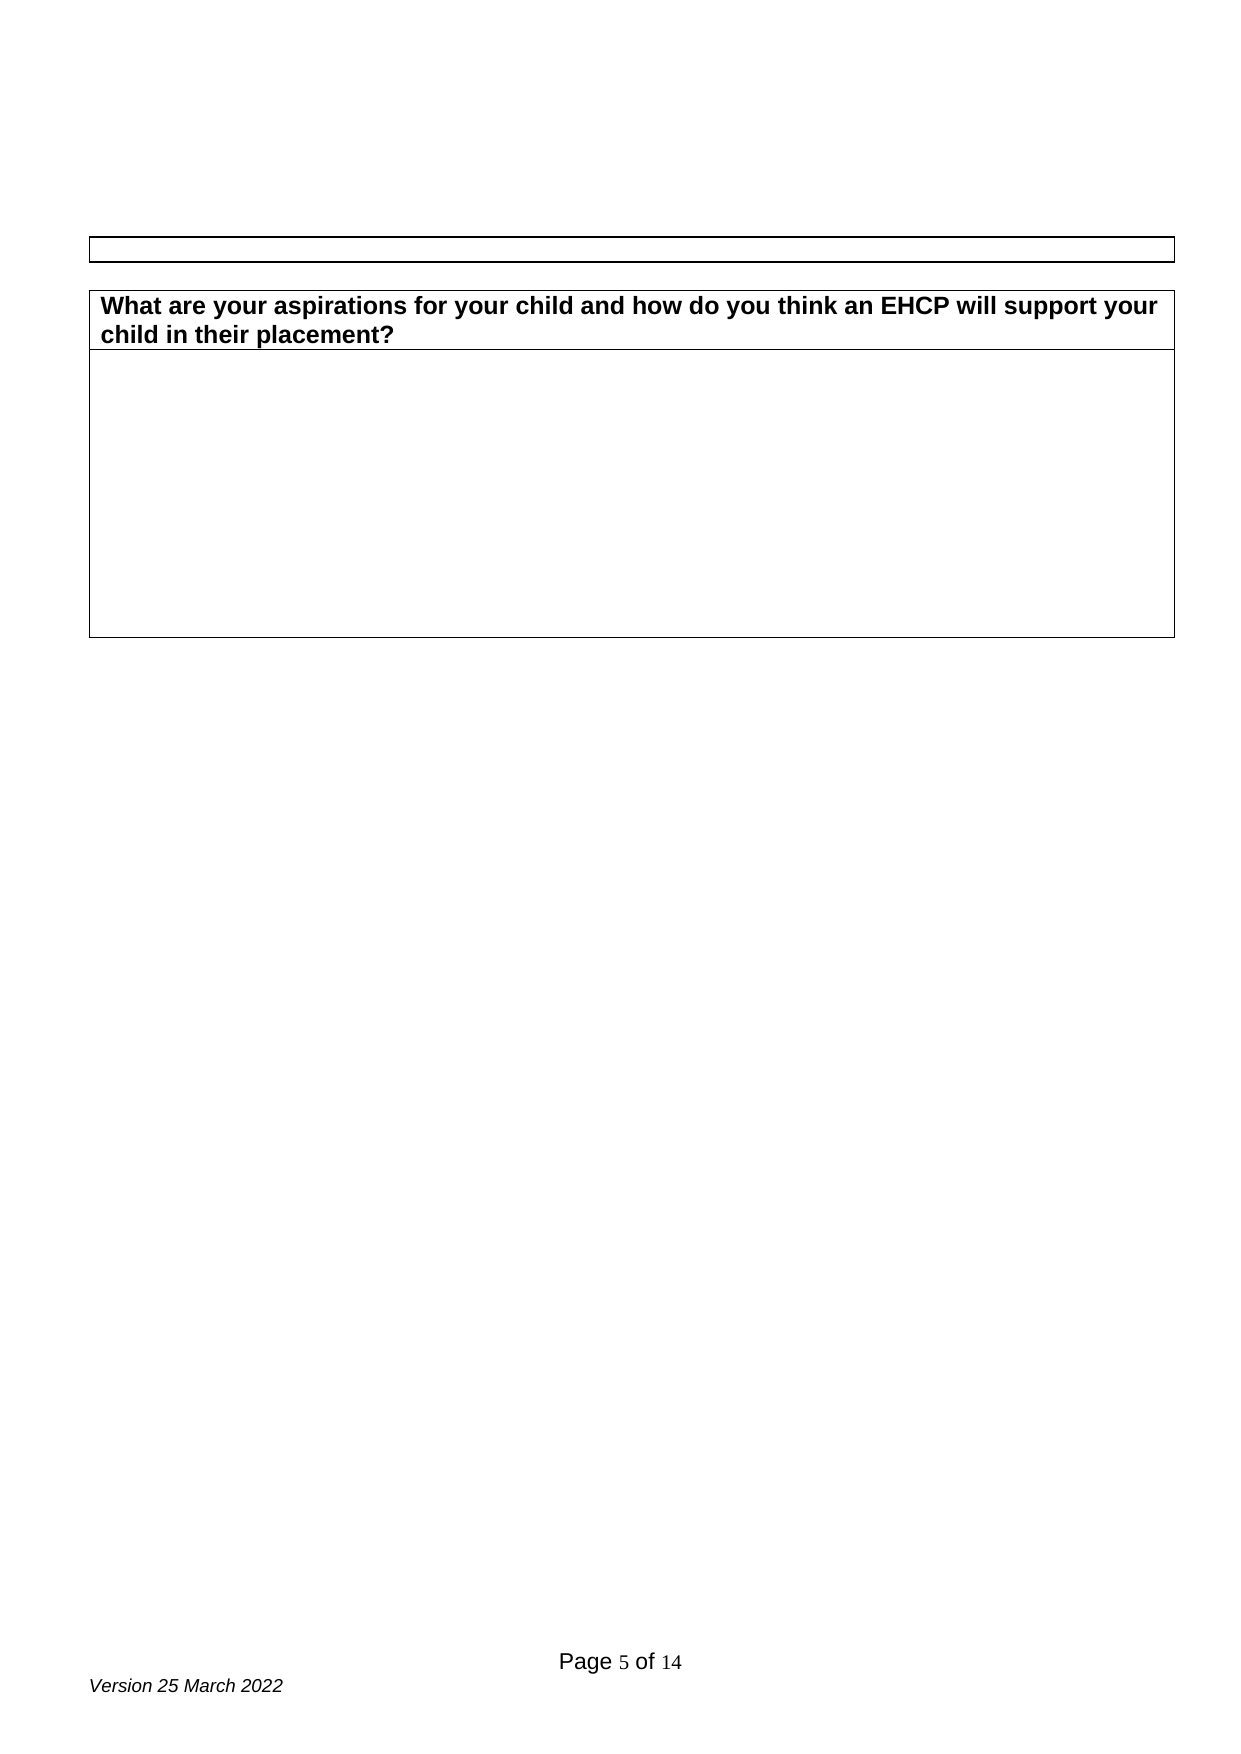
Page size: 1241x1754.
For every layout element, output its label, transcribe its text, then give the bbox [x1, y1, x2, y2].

table_cell [90, 238, 1174, 261]
table_header What are your aspirations for your child and how do you think an EHCP will support your child in their placement? [90, 291, 1174, 348]
table_cell [90, 350, 1174, 637]
